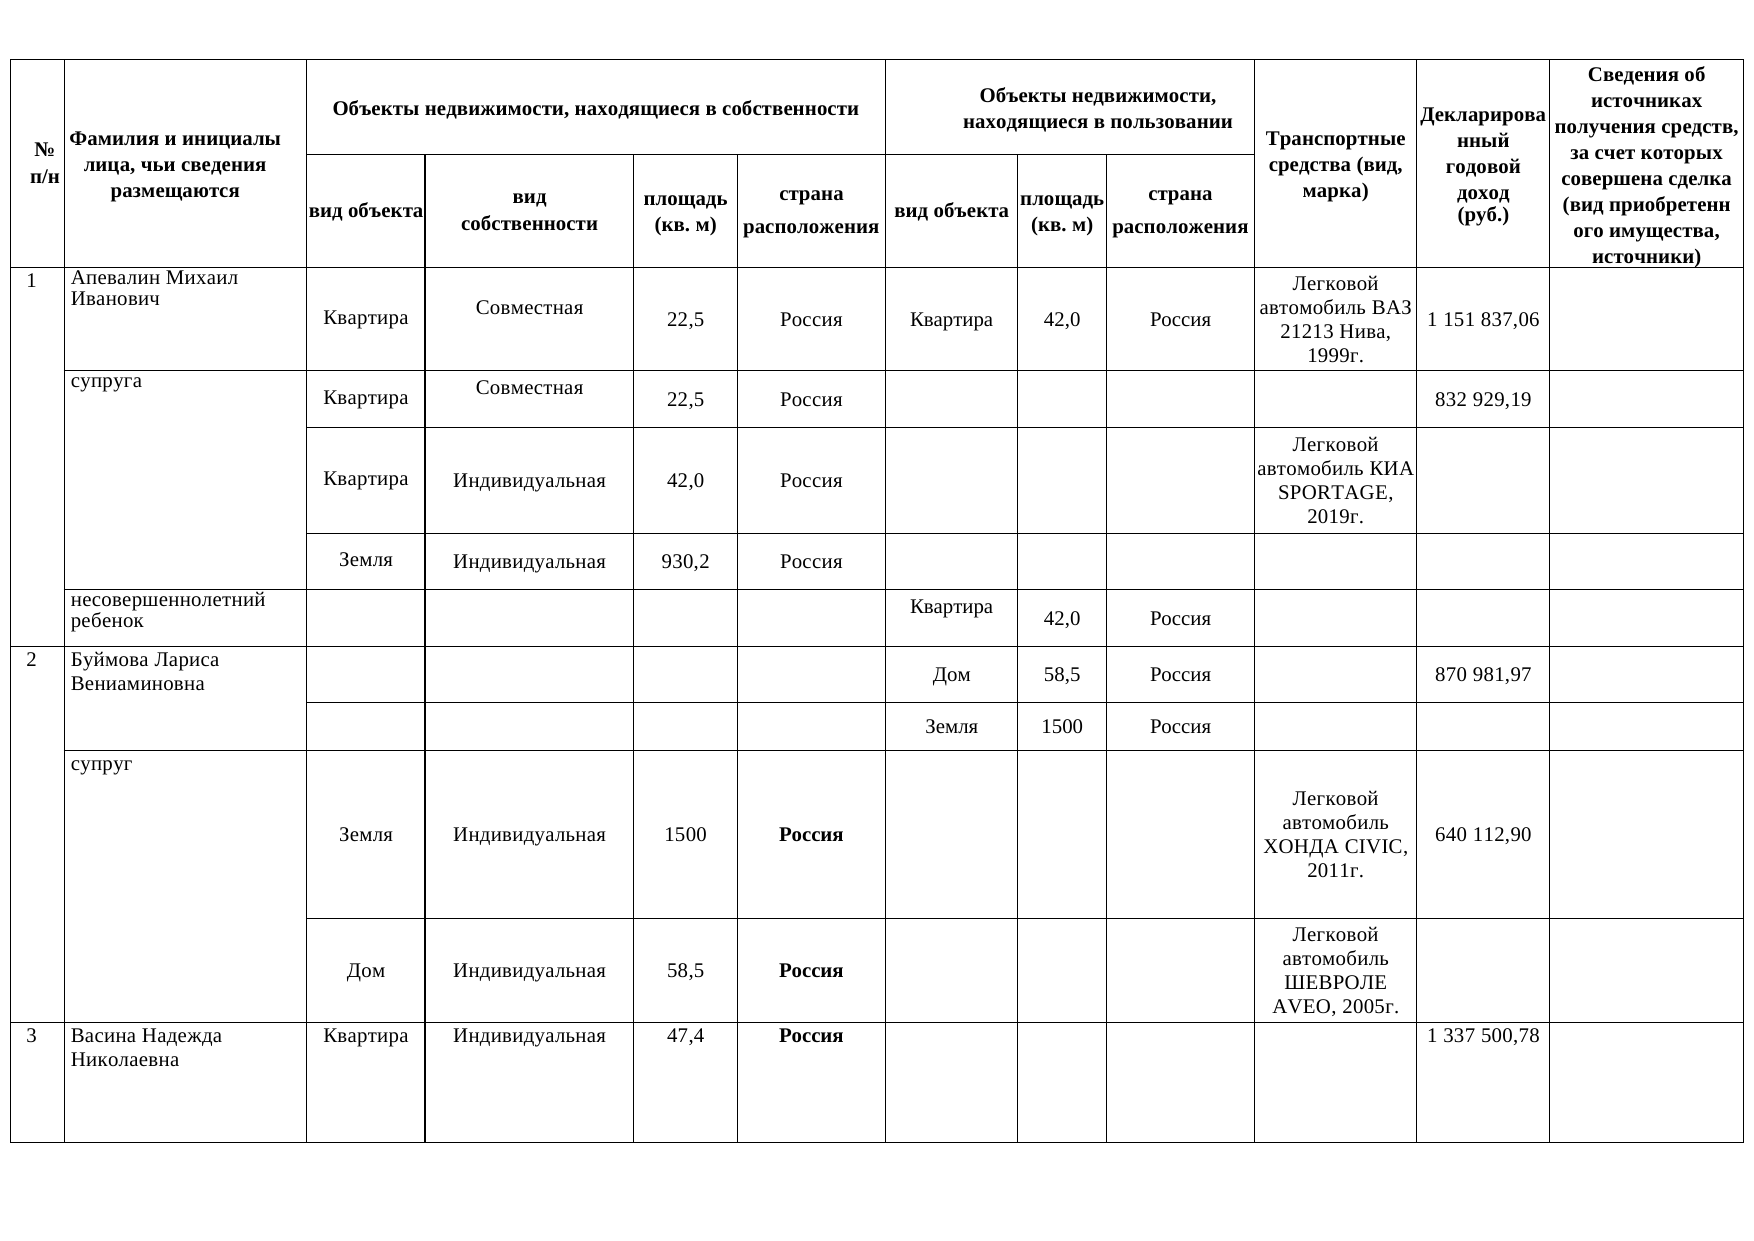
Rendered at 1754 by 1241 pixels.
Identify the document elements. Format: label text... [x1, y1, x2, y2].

table_cell [1550, 751, 1743, 917]
table_cell [1255, 647, 1416, 702]
table_cell [1550, 1023, 1743, 1142]
table_header Объекты недвижимости, находящиеся в собственности [307, 60, 885, 154]
table_cell Квартира [307, 1023, 424, 1142]
table_cell Дом [886, 647, 1017, 702]
table_cell [1107, 371, 1254, 427]
table_cell Россия [738, 371, 885, 427]
table_cell [886, 919, 1017, 1022]
table_cell Васина Надежда Николаевна [65, 1023, 306, 1142]
table_cell страна расположения [738, 155, 885, 267]
table_cell 58,5 [1018, 647, 1106, 702]
table_cell [1550, 919, 1743, 1022]
table_cell Квартира [307, 268, 424, 370]
table_cell [1018, 428, 1106, 532]
table_cell [634, 703, 737, 750]
table_cell [1550, 703, 1743, 750]
table_cell Индивидуальная [426, 534, 633, 589]
table_cell вид объекта [307, 155, 424, 267]
table_cell cупруга [65, 371, 306, 589]
table_cell [634, 647, 737, 702]
table_cell [426, 590, 633, 646]
table_cell Индивидуальная [426, 751, 633, 917]
table_cell вид собственности [426, 155, 633, 267]
table_cell [1417, 534, 1549, 589]
table_cell Буймова Лариса Вениаминовна [65, 647, 306, 750]
table_cell [307, 590, 424, 646]
table_cell [1550, 428, 1743, 532]
table_cell [886, 428, 1017, 532]
table_cell 1 [11, 268, 64, 646]
table_cell Квартира [307, 428, 424, 532]
table_cell площадь (кв. м) [1018, 155, 1106, 267]
table_cell [1255, 703, 1416, 750]
table_cell [1550, 647, 1743, 702]
table_cell [1018, 751, 1106, 917]
table_cell Легковой автомобиль КИА SPORTAGE, 2019г. [1255, 428, 1416, 532]
table_cell супруг [65, 751, 306, 1022]
table_cell [1417, 919, 1549, 1022]
table_cell 1500 [634, 751, 737, 917]
table_header Фамилия и инициалы лица, чьи сведения размещаются [65, 60, 306, 267]
table_cell [886, 751, 1017, 917]
table_cell 640 112,90 [1417, 751, 1549, 917]
table_cell Земля [307, 534, 424, 589]
table_cell 3 [11, 1023, 64, 1142]
table_cell Россия [738, 919, 885, 1022]
table_cell [1107, 919, 1254, 1022]
table_cell Россия [1107, 268, 1254, 370]
table_cell площадь (кв. м) [634, 155, 737, 267]
table_cell 832 929,19 [1417, 371, 1549, 427]
table_cell [1417, 590, 1549, 646]
table_cell [1255, 371, 1416, 427]
table_cell [426, 647, 633, 702]
table_cell 930,2 [634, 534, 737, 589]
table_cell Квартира [307, 371, 424, 427]
table_cell [886, 534, 1017, 589]
table_cell Земля [886, 703, 1017, 750]
table_cell [1018, 919, 1106, 1022]
table_cell [1255, 1023, 1416, 1142]
table_cell [1107, 534, 1254, 589]
table_cell Россия [1107, 647, 1254, 702]
table_cell Индивидуальная [426, 428, 633, 532]
table_cell [886, 1023, 1017, 1142]
table_cell [634, 590, 737, 646]
table_cell Индивидуальная [426, 919, 633, 1022]
table_cell [307, 647, 424, 702]
table_header № п/н [11, 60, 64, 267]
table_cell 870 981,97 [1417, 647, 1549, 702]
table_cell [1550, 371, 1743, 427]
table_cell 1 337 500,78 [1417, 1023, 1549, 1142]
table_cell вид объекта [886, 155, 1017, 267]
table_cell [426, 703, 633, 750]
table_header Объекты недвижимости, находящиеся в пользовании [886, 60, 1254, 154]
table_cell Легковой автомобиль ХОНДА CIVIC, 2011г. [1255, 751, 1416, 917]
table_cell [307, 703, 424, 750]
table_cell [1255, 534, 1416, 589]
table_cell [1417, 428, 1549, 532]
table_cell [1550, 534, 1743, 589]
table_cell Земля [307, 751, 424, 917]
table_cell Россия [738, 534, 885, 589]
table_cell 42,0 [1018, 268, 1106, 370]
table_cell Россия [738, 268, 885, 370]
table_cell 58,5 [634, 919, 737, 1022]
table_cell 22,5 [634, 268, 737, 370]
table_cell Совместная [426, 371, 633, 427]
table_cell 47,4 [634, 1023, 737, 1142]
table_cell Россия [1107, 703, 1254, 750]
table_cell несовершеннолетний ребенок [65, 590, 306, 646]
table_cell [1107, 751, 1254, 917]
table_cell Легковой автомобиль ВАЗ 21213 Нива, 1999г. [1255, 268, 1416, 370]
table_cell 42,0 [634, 428, 737, 532]
table_cell [1550, 590, 1743, 646]
table_cell 1 151 837,06 [1417, 268, 1549, 370]
table_cell [738, 590, 885, 646]
table_cell [1018, 534, 1106, 589]
table_header Сведения об источниках получения средств, за счет которых совершена сделка (вид приобретенн ого имущества, источники) [1550, 60, 1743, 267]
table_cell Апевалин Михаил Иванович [65, 268, 306, 370]
table_cell [1018, 1023, 1106, 1142]
table_cell [1255, 590, 1416, 646]
table_cell Совместная [426, 268, 633, 370]
table_header Декларированный годовой доход (руб.) [1417, 60, 1549, 267]
table_cell [886, 371, 1017, 427]
table_cell [1107, 428, 1254, 532]
table_cell 42,0 [1018, 590, 1106, 646]
table_cell [1417, 703, 1549, 750]
table_cell [1550, 268, 1743, 370]
table_cell Индивидуальная [426, 1023, 633, 1142]
table_cell 1500 [1018, 703, 1106, 750]
table_cell [738, 647, 885, 702]
table_cell Россия [738, 1023, 885, 1142]
table_cell Квартира [886, 268, 1017, 370]
table_cell Россия [1107, 590, 1254, 646]
table_cell страна расположения [1107, 155, 1254, 267]
table_header Транспортные средства (вид, марка) [1255, 60, 1416, 267]
table_cell [738, 703, 885, 750]
table_cell 2 [11, 647, 64, 1022]
table_cell Квартира [886, 590, 1017, 646]
table_cell 22,5 [634, 371, 737, 427]
table_cell [1018, 371, 1106, 427]
table_cell Россия [738, 751, 885, 917]
table_cell [1107, 1023, 1254, 1142]
table_cell Легковой автомобиль ШЕВРОЛЕ AVEO, 2005г. [1255, 919, 1416, 1022]
table_cell Россия [738, 428, 885, 532]
table_cell Дом [307, 919, 424, 1022]
